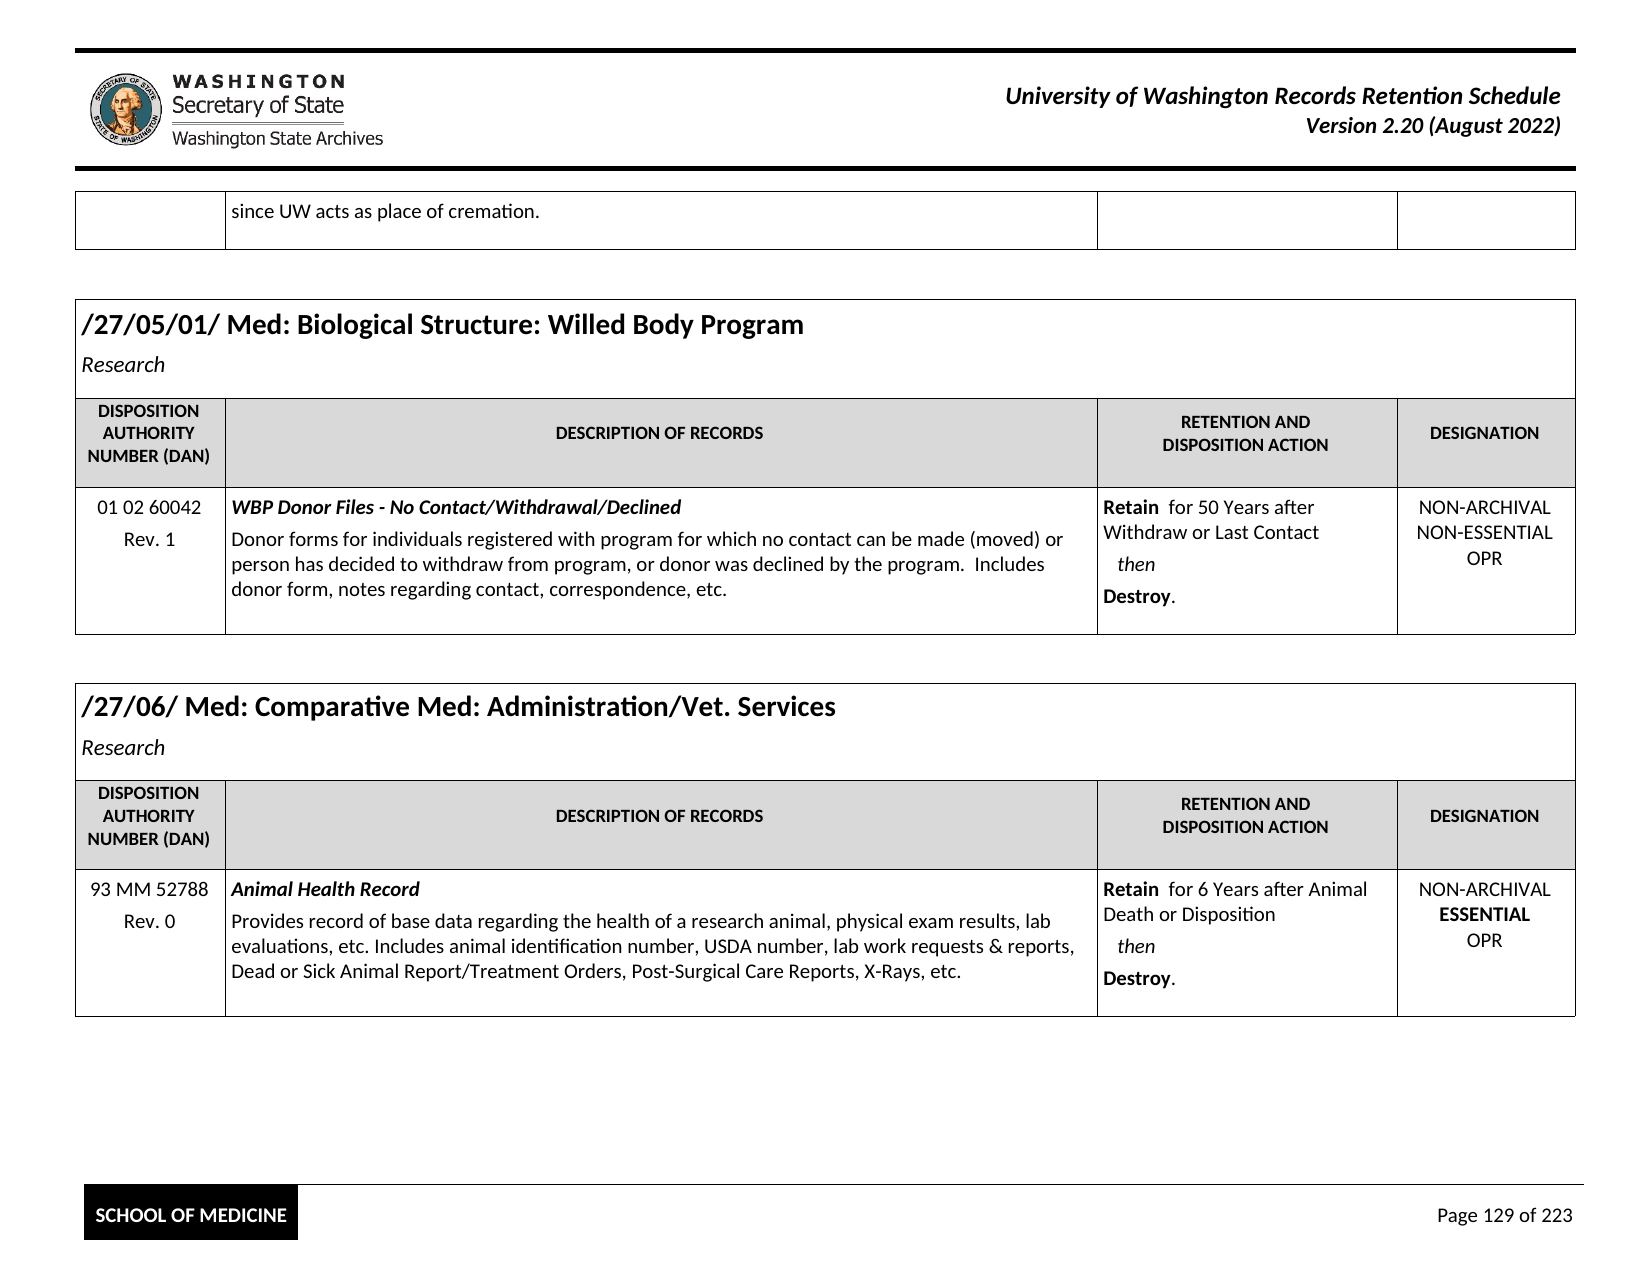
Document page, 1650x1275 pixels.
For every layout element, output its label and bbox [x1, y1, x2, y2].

picture [86, 53, 403, 164]
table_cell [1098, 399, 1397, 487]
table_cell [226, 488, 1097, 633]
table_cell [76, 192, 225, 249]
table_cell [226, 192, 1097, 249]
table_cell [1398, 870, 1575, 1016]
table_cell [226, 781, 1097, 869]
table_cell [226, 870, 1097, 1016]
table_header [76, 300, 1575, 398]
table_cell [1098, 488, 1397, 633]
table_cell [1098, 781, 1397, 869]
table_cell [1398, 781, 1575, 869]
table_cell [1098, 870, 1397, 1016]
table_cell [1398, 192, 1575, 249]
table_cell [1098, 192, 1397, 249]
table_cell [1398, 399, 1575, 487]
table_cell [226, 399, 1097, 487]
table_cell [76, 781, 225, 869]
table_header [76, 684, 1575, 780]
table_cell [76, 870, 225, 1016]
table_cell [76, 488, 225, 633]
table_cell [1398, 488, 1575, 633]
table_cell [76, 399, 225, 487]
